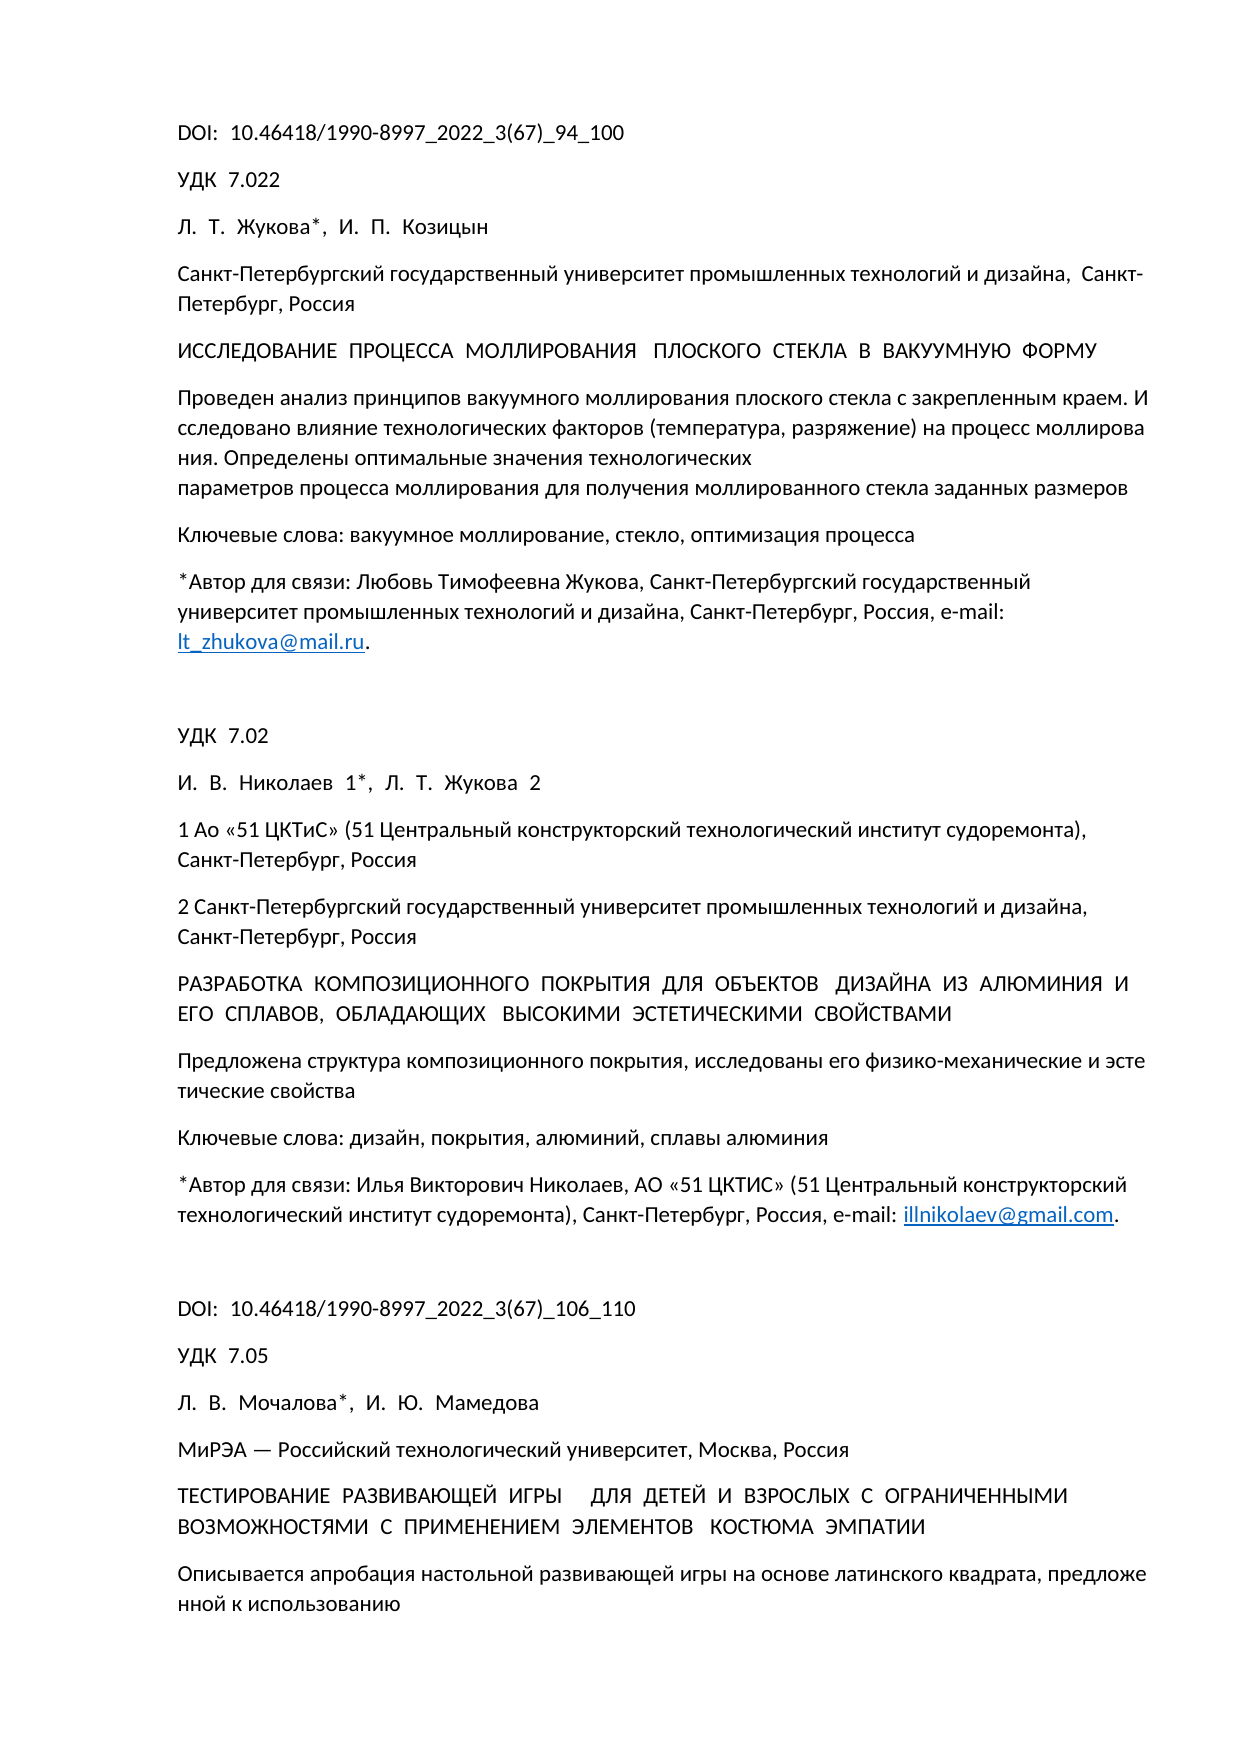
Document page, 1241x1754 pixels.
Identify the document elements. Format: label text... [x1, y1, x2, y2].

text ТЕСТИРОВАНИЕ РАЗВИВАЮЩЕЙ ИГРЫ ДЛЯ ДЕТЕЙ И ВЗРОСЛЫХ С ОГРАНИЧЕННЫМИ ВОЗМОЖНОСТЯМИ С ПРИМЕНЕНИЕМ ЭЛЕМЕНТОВ КОСТЮМА ЭМПАТИИ [177, 1482, 1152, 1540]
text Проведен анализ принципов вакуумного моллирования плоского стекла с закрепленным краем. Исследовано влияние технологических факторов (температура, разряжение) на процесс моллирования. Определены оптимальные значения технологических параметров процесса моллирования для получения моллированного стекла заданных размеров [177, 383, 1152, 501]
text УДК 7.02 [177, 721, 1152, 749]
text И. В. Николаев 1*, Л. Т. Жукова 2 [177, 768, 1152, 796]
text Л. Т. Жукова*, И. П. Козицын [177, 212, 1152, 240]
text Ключевые слова: вакуумное моллирование, стекло, оптимизация процесса [177, 520, 1152, 548]
text DOI: 10.46418/1990-8997_2022_3(67)_94_100 [177, 118, 1152, 146]
text МиРЭА — Российский технологический университет, Москва, Россия [177, 1435, 1152, 1463]
text ИССЛЕДОВАНИЕ ПРОЦЕССА МОЛЛИРОВАНИЯ ПЛОСКОГО СТЕКЛА В ВАКУУМНУЮ ФОРМУ [177, 336, 1152, 364]
text УДК 7.022 [177, 165, 1152, 193]
text *Автор для связи: Любовь Тимофеевна Жукова, Санкт-Петербургский государственный университет промышленных технологий и дизайна, Санкт-Петербург, Россия, e-mail: lt_zhukova@mail.ru. [177, 567, 1152, 656]
text Л. В. Мочалова*, И. Ю. Мамедова [177, 1388, 1152, 1416]
text УДК 7.05 [177, 1341, 1152, 1369]
text Санкт-Петербургский государственный университет промышленных технологий и дизайна, Санкт-Петербург, Россия [177, 259, 1152, 317]
text 1 Ао «51 ЦКТиС» (51 Центральный конструкторский технологический институт судоремонта), Санкт-Петербург, Россия [177, 815, 1152, 873]
text РАЗРАБОТКА КОМПОЗИЦИОННОГО ПОКРЫТИЯ ДЛЯ ОБЪЕКТОВ ДИЗАЙНА ИЗ АЛЮМИНИЯ И ЕГО СПЛАВОВ, ОБЛАДАЮЩИХ ВЫСОКИМИ ЭСТЕТИЧЕСКИМИ СВОЙСТВАМИ [177, 969, 1152, 1027]
text *Автор для связи: Илья Викторович Николаев, АО «51 ЦКТИС» (51 Центральный конструкторский технологический институт судоремонта), Санкт-Петербург, Россия, е-mail: illnikolaev@gmail.com. [177, 1170, 1152, 1228]
text 2 Санкт-Петербургский государственный университет промышленных технологий и дизайна, Санкт-Петербург, Россия [177, 892, 1152, 950]
text DOI: 10.46418/1990-8997_2022_3(67)_106_110 [177, 1294, 1152, 1322]
text Предложена структура композиционного покрытия, исследованы его физико-механические и эстетические свойства [177, 1046, 1152, 1104]
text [177, 1559, 1152, 1617]
text Ключевые слова: дизайн, покрытия, алюминий, сплавы алюминия [177, 1123, 1152, 1151]
